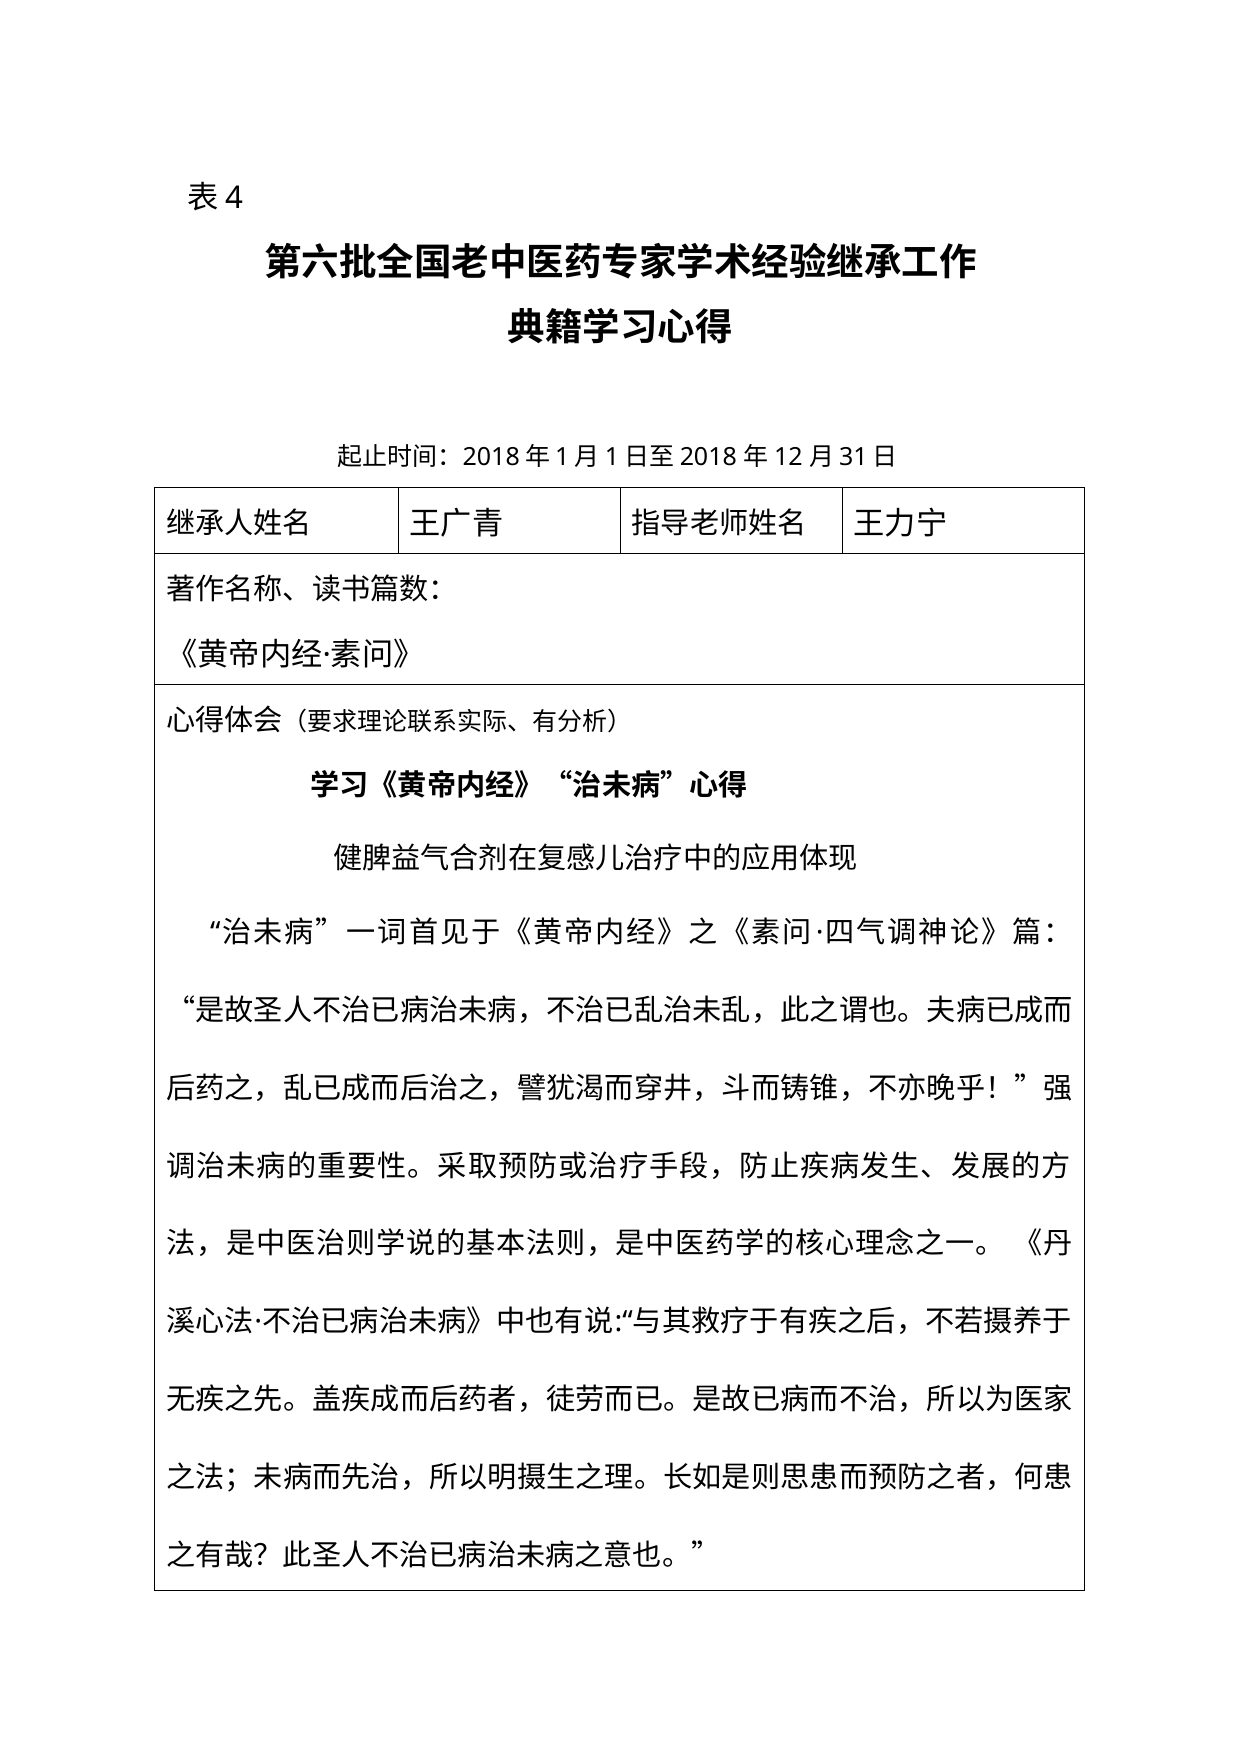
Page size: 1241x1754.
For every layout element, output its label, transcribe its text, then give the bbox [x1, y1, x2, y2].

table_cell 著作名称、读书篇数： 《黄帝内经·素问》 [155, 554, 1084, 684]
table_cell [155, 685, 1084, 1590]
text 第六批全国老中医药专家学术经验继承工作 [187, 227, 1053, 292]
table_header 王力宁 [843, 488, 1084, 553]
table_header 指导老师姓名 [621, 488, 842, 553]
table_header 王广青 [399, 488, 620, 553]
text 典籍学习心得 [187, 292, 1053, 357]
text 表4 [187, 162, 1053, 227]
text 起止时间：2018年1月 1日至 2018 年 12 月31日 [187, 422, 1053, 487]
table_header 继承人姓名 [155, 488, 398, 553]
